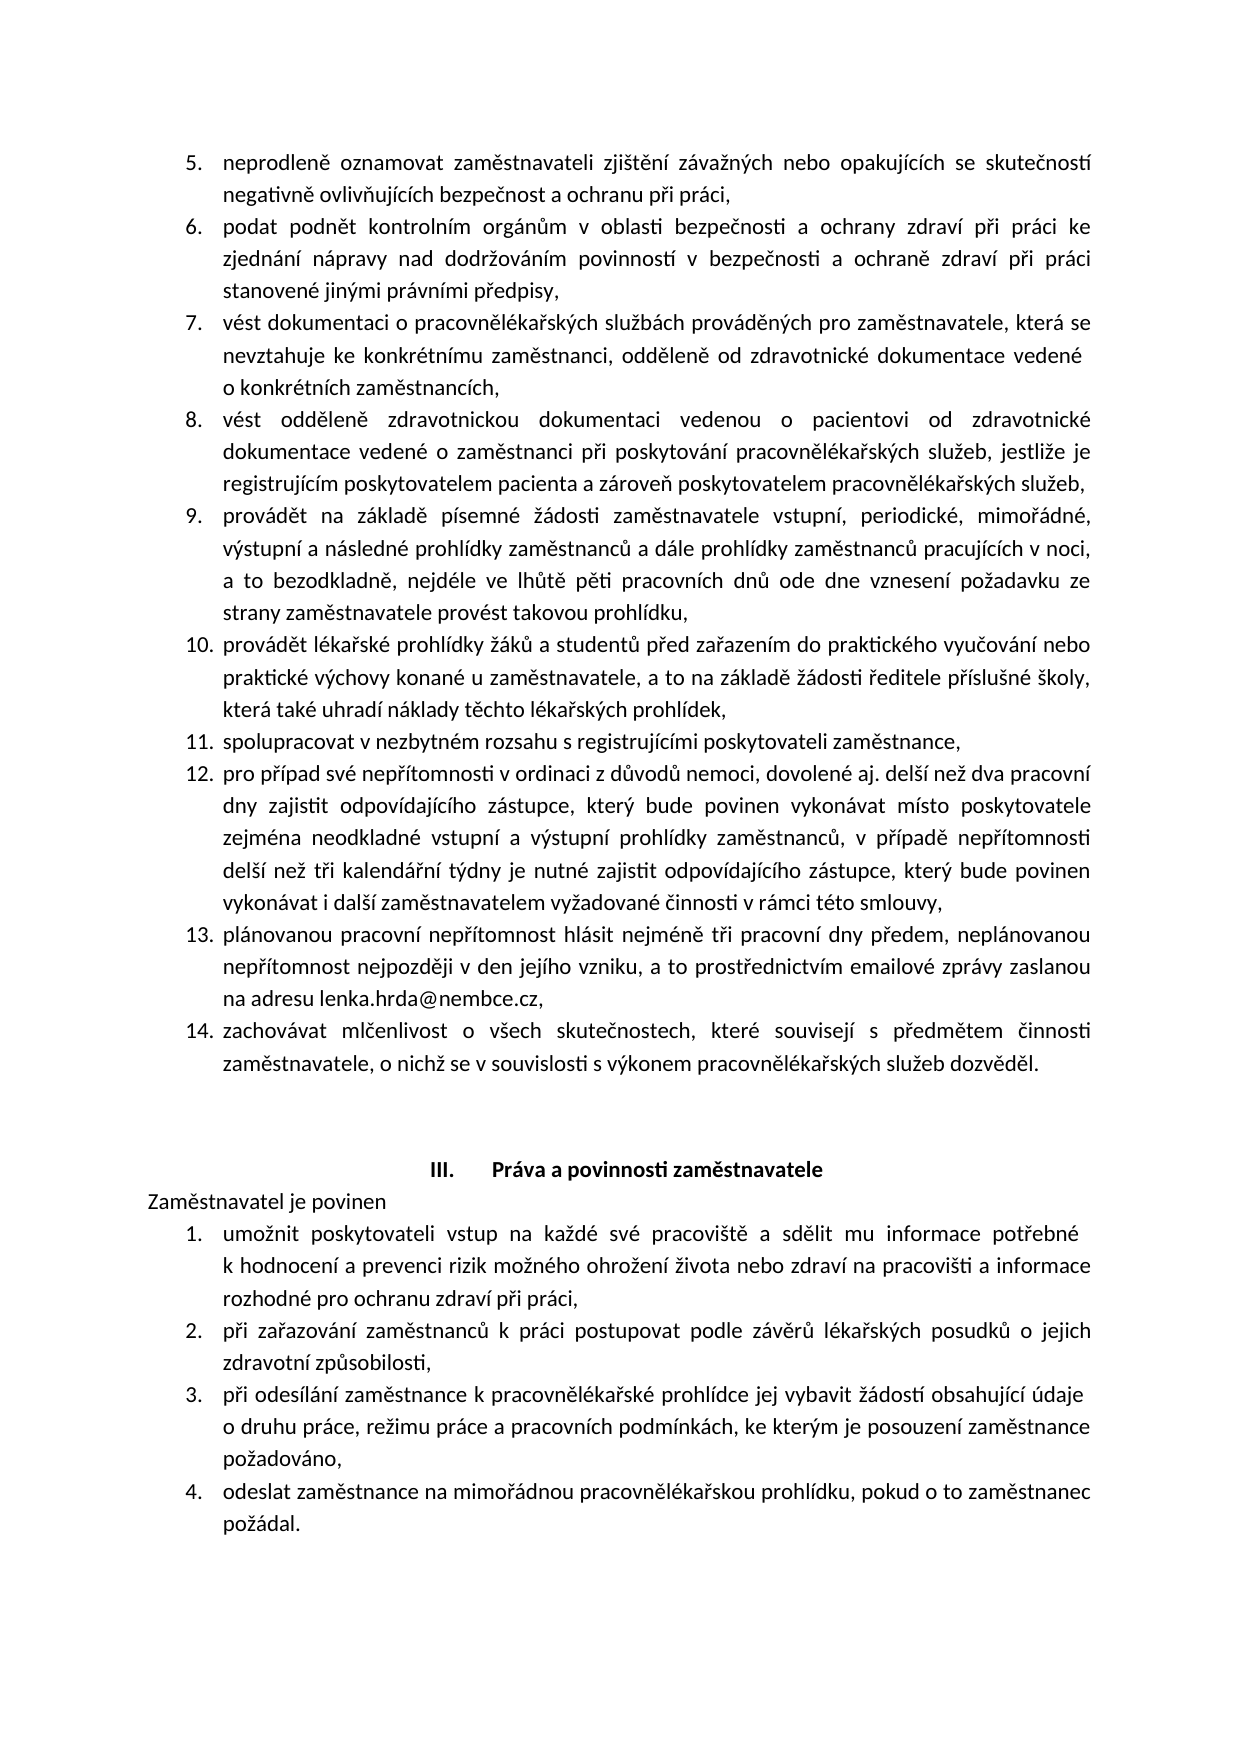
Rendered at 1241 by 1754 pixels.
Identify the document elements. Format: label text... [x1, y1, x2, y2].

list odeslat zaměstnance na mimořádnou pracovnělékařskou prohlídku, pokud o to zaměstnanec požádal. [185, 1477, 1093, 1537]
list podat podnět kontrolním orgánům v oblasti bezpečnosti a ochrany zdraví při práci ke zjednání nápravy nad dodržováním povinností v bezpečnosti a ochraně zdraví při práci stanovené jinými právními předpisy, [185, 212, 1093, 304]
list umožnit poskytovateli vstup na každé své pracoviště a sdělit mu informace potřebné k hodnocení a prevenci rizik možného ohrožení života nebo zdraví na pracovišti a informace rozhodné pro ochranu zdraví při práci, [185, 1219, 1093, 1312]
list pro případ své nepřítomnosti v ordinaci z důvodů nemoci, dovolené aj. delší než dva pracovní dny zajistit odpovídajícího zástupce, který bude povinen vykonávat místo poskytovatele zejména neodkladné vstupní a výstupní prohlídky zaměstnanců, v případě nepřítomnosti delší než tři kalendářní týdny je nutné zajistit odpovídajícího zástupce, který bude povinen vykonávat i další zaměstnavatelem vyžadované činnosti v rámci této smlouvy, [185, 759, 1093, 916]
list provádět na základě písemné žádosti zaměstnavatele vstupní, periodické, mimořádné, výstupní a následné prohlídky zaměstnanců a dále prohlídky zaměstnanců pracujících v noci, a to bezodkladně, nejdéle ve lhůtě pěti pracovních dnů ode dne vznesení požadavku ze strany zaměstnavatele provést takovou prohlídku, [185, 502, 1093, 626]
list spolupracovat v nezbytném rozsahu s registrujícími poskytovateli zaměstnance, [185, 727, 1093, 755]
list při odesílání zaměstnance k pracovnělékařské prohlídce jej vybavit žádostí obsahující údaje o druhu práce, režimu práce a pracovních podmínkách, ke kterým je posouzení zaměstnance požadováno, [185, 1380, 1093, 1473]
list Zaměstnavatel je povinen [148, 1187, 1093, 1215]
list plánovanou pracovní nepřítomnost hlásit nejméně tři pracovní dny předem, neplánovanou nepřítomnost nejpozději v den jejího vzniku, a to prostřednictvím emailové zprávy zaslanou na adresu lenka.hrda@nembce.cz, [185, 920, 1093, 1012]
list při zařazování zaměstnanců k práci postupovat podle závěrů lékařských posudků o jejich zdravotní způsobilosti, [185, 1316, 1093, 1376]
list vést odděleně zdravotnickou dokumentaci vedenou o pacientovi od zdravotnické dokumentace vedené o zaměstnanci při poskytování pracovnělékařských služeb, jestliže je registrujícím poskytovatelem pacienta a zároveň poskytovatelem pracovnělékařských služeb, [185, 405, 1093, 497]
list provádět lékařské prohlídky žáků a studentů před zařazením do praktického vyučování nebo praktické výchovy konané u zaměstnavatele, a to na základě žádosti ředitele příslušné školy, která také uhradí náklady těchto lékařských prohlídek, [185, 630, 1093, 723]
list vést dokumentaci o pracovnělékařských službách prováděných pro zaměstnavatele, která se nevztahuje ke konkrétnímu zaměstnanci, odděleně od zdravotnické dokumentace vedené o konkrétních zaměstnancích, [185, 308, 1093, 401]
list Práva a povinnosti zaměstnavatele [185, 1155, 1093, 1183]
list zachovávat mlčenlivost o všech skutečnostech, které souvisejí s předmětem činnosti zaměstnavatele, o nichž se v souvislosti s výkonem pracovnělékařských služeb dozvěděl. [185, 1017, 1093, 1077]
list neprodleně oznamovat zaměstnavateli zjištění závažných nebo opakujících se skutečností negativně ovlivňujících bezpečnost a ochranu při práci, [185, 148, 1093, 208]
